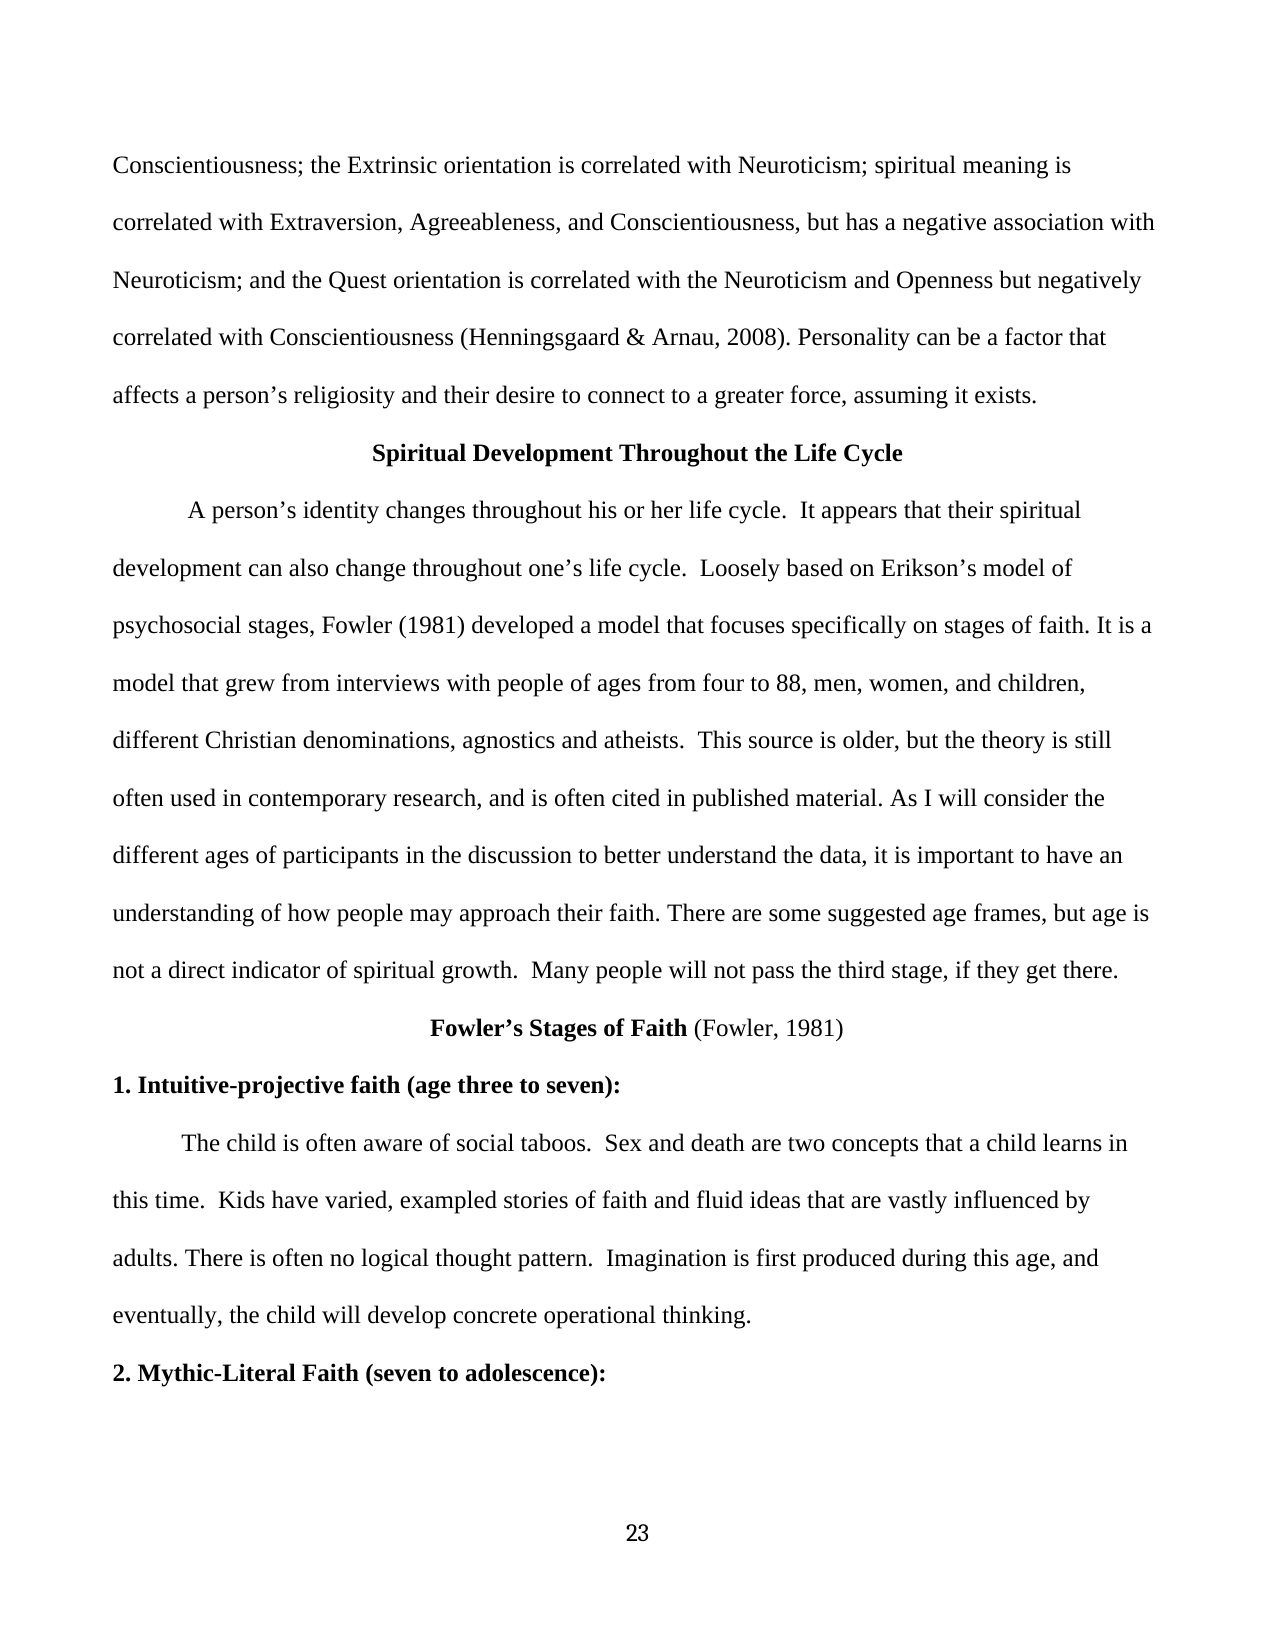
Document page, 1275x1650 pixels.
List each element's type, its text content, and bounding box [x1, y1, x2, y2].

text A person’s identity changes throughout his or her life cycle. It appears that their spiritual development can also change throughout one’s life cycle. Loosely based on Erikson’s model of psychosocial stages, Fowler (1981) developed a model that focuses specifically on stages of faith. It is a model that grew from interviews with people of ages from four to 88, men, women, and children, different Christian denominations, agnostics and atheists. This source is older, but the theory is still often used in contemporary research, and is often cited in published material. As I will consider the different ages of participants in the discussion to better understand the data, it is important to have an understanding of how people may approach their faith. There are some suggested age frames, but age is not a direct indicator of spiritual growth. Many people will not pass the third stage, if they get there. [112, 495, 1162, 984]
text 1. Intuitive-projective faith (age three to seven): [112, 1070, 1162, 1099]
text Fowler’s Stages of Faith (Fowler, 1981) [36, 1013, 1162, 1041]
text 2. Mythic-Literal Faith (seven to adolescence): [112, 1358, 1162, 1386]
text The child is often aware of social taboos. Sex and death are two concepts that a child learns in this time. Kids have varied, exampled stories of faith and fluid ideas that are vastly influenced by adults. There is often no logical thought pattern. Imagination is first produced during this age, and eventually, the child will develop concrete operational thinking. [112, 1128, 1162, 1329]
text Spiritual Development Throughout the Life Cycle [112, 438, 1162, 466]
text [112, 150, 1162, 409]
